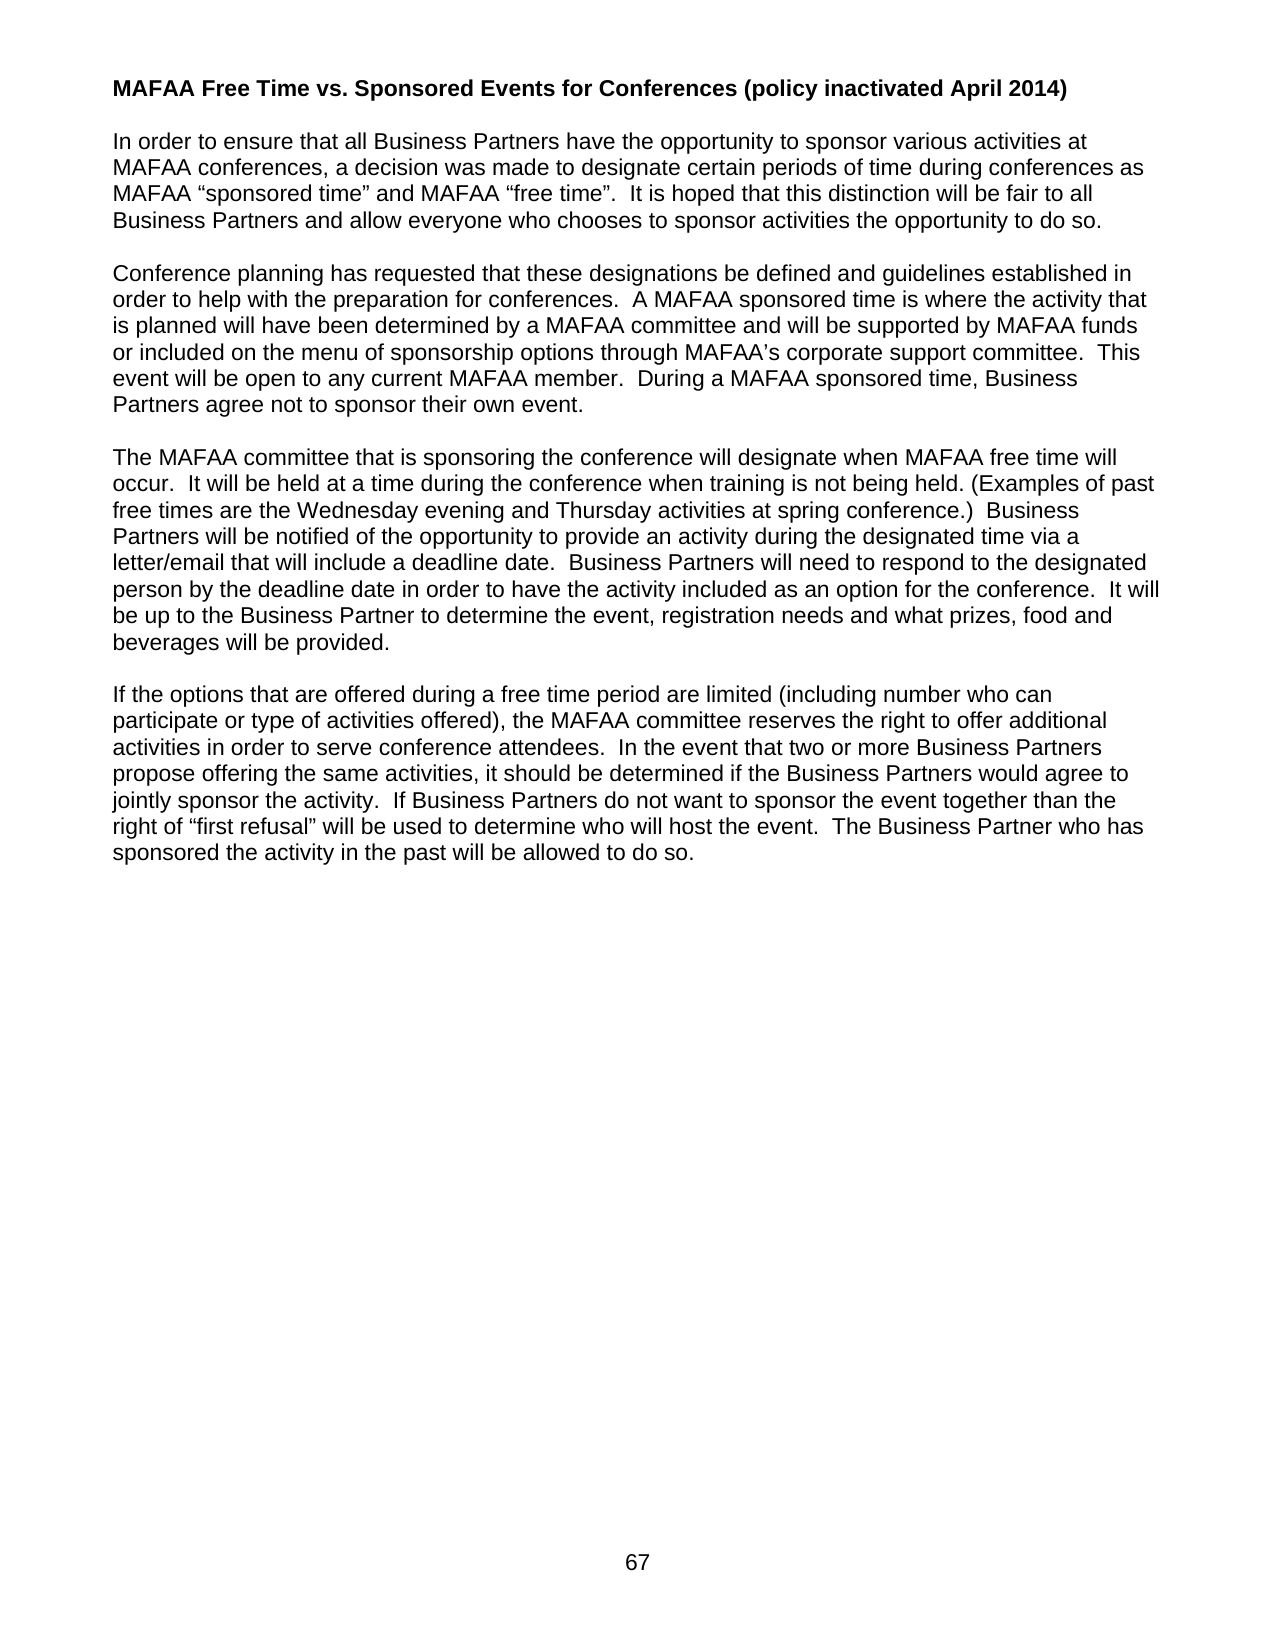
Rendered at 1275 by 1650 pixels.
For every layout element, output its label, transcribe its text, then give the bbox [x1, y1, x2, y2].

text In order to ensure that all Business Partners have the opportunity to sponsor various activities at MAFAA conferences, a decision was made to designate certain periods of time during conferences as MAFAA “sponsored time” and MAFAA “free time”. It is hoped that this distinction will be fair to all Business Partners and allow everyone who chooses to sponsor activities the opportunity to do so. [112, 128, 1162, 233]
text If the options that are offered during a free time period are limited (including number who can participate or type of activities offered), the MAFAA committee reserves the right to offer additional activities in order to serve conference attendees. In the event that two or more Business Partners propose offering the same activities, it should be determined if the Business Partners would agree to jointly sponsor the activity. If Business Partners do not want to sponsor the event together than the right of “first refusal” will be used to determine who will host the event. The Business Partner who has sponsored the activity in the past will be allowed to do so. [112, 681, 1162, 866]
text Conference planning has requested that these designations be defined and guidelines established in order to help with the preparation for conferences. A MAFAA sponsored time is where the activity that is planned will have been determined by a MAFAA committee and will be supported by MAFAA funds or included on the menu of sponsorship options through MAFAA’s corporate support committee. This event will be open to any current MAFAA member. During a MAFAA sponsored time, Business Partners agree not to sponsor their own event. [112, 259, 1162, 418]
text The MAFAA committee that is sponsoring the conference will designate when MAFAA free time will occur. It will be held at a time during the conference when training is not being held. (Examples of past free times are the Wednesday evening and Thursday activities at spring conference.) Business Partners will be notified of the opportunity to provide an activity during the designated time via a letter/email that will include a deadline date. Business Partners will need to respond to the designated person by the deadline date in order to have the activity included as an option for the conference. It will be up to the Business Partner to determine the event, registration needs and what prizes, food and beverages will be provided. [112, 444, 1162, 655]
subtitle MAFAA Free Time vs. Sponsored Events for Conferences (policy inactivated April 2014) [112, 75, 1162, 101]
